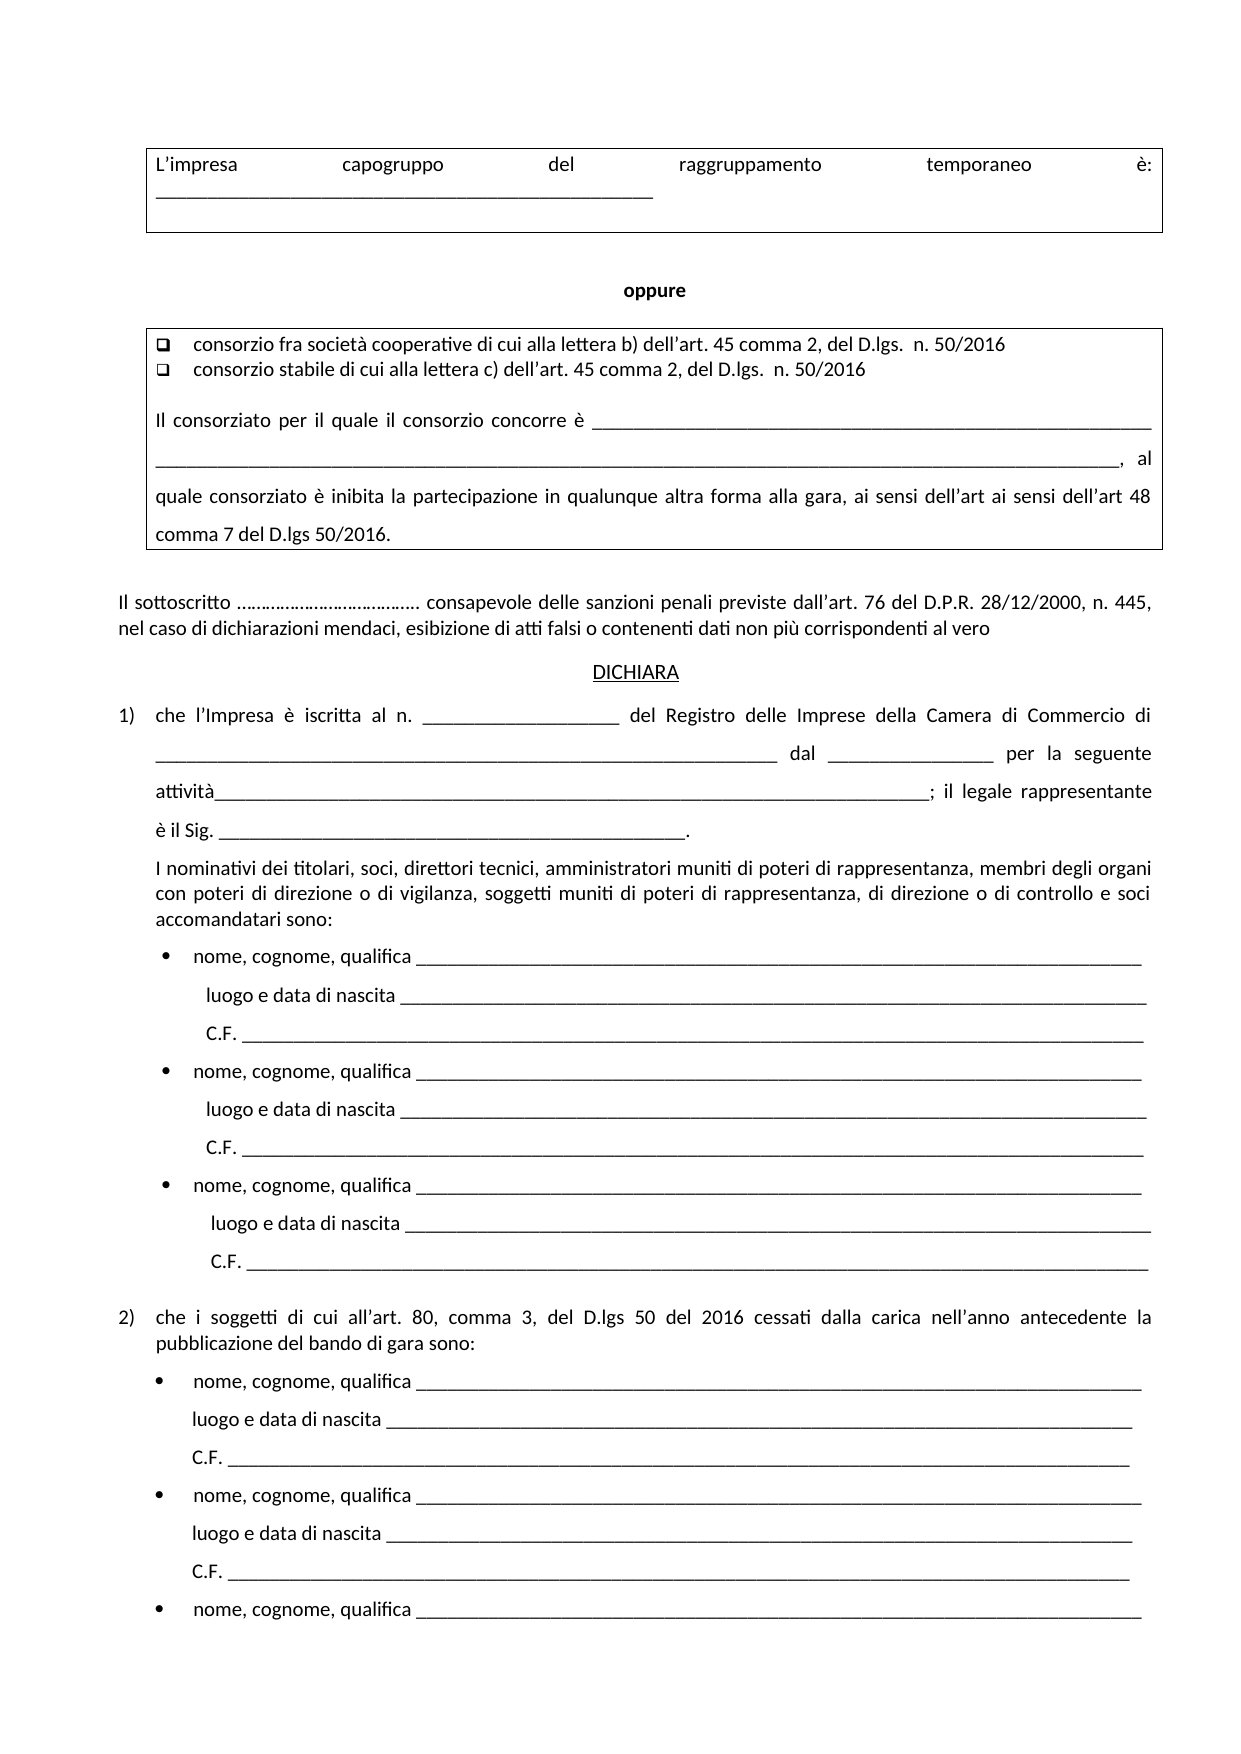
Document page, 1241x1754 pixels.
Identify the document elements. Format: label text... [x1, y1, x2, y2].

text Il consorziato per il quale il consorzio concorre è ______________________________________________________ _____________________________________________________________________________________________, al quale consorziato è inibita la partecipazione in qualunque altra forma alla gara, ai sensi dell’art ai sensi dell’art 48 comma 7 del D.lgs 50/2016. [147, 407, 1162, 549]
text luogo e data di nascita ________________________________________________________________________ [118, 1520, 1153, 1546]
list che l’Impresa è iscritta al n. ___________________ del Registro delle Imprese della Camera di Commercio di ____________________________________________________________ dal ________________ per la seguente attività_____________________________________________________________________; il legale rappresentante è il Sig. _____________________________________________. [118, 702, 1153, 842]
list nome, cognome, qualifica ______________________________________________________________________ [156, 1597, 1153, 1622]
list nome, cognome, qualifica ______________________________________________________________________ [162, 1172, 1153, 1198]
text DICHIARA [118, 658, 1153, 684]
text luogo e data di nascita ________________________________________________________________________ [118, 1211, 1153, 1236]
list nome, cognome, qualifica ______________________________________________________________________ [156, 1368, 1153, 1393]
text oppure [156, 277, 1153, 302]
list consorzio fra società cooperative di cui alla lettera b) dell’art. 45 comma 2, del D.lgs. n. 50/2016 [147, 329, 1162, 356]
list nome, cognome, qualifica ______________________________________________________________________ [162, 1058, 1153, 1083]
list nome, cognome, qualifica ______________________________________________________________________ [156, 1482, 1153, 1508]
text C.F. _______________________________________________________________________________________ [118, 1558, 1153, 1584]
text C.F. _______________________________________________________________________________________ [118, 1134, 1153, 1160]
list che i soggetti di cui all’art. 80, comma 3, del D.lgs 50 del 2016 cessati dalla carica nell’anno antecedente la pubblicazione del bando di gara sono: [118, 1304, 1153, 1355]
text C.F. _______________________________________________________________________________________ [118, 1020, 1153, 1045]
text luogo e data di nascita ________________________________________________________________________ [118, 1096, 1153, 1122]
list nome, cognome, qualifica ______________________________________________________________________ [162, 944, 1153, 969]
text Il sottoscritto ……………………………….. consapevole delle sanzioni penali previste dall’art. 76 del D.P.R. 28/12/2000, n. 445, nel caso di dichiarazioni mendaci, esibizione di atti falsi o contenenti dati non più corrispondenti al vero [118, 589, 1153, 640]
text luogo e data di nascita ________________________________________________________________________ [118, 1406, 1153, 1431]
text C.F. _______________________________________________________________________________________ [118, 1444, 1153, 1469]
text luogo e data di nascita ________________________________________________________________________ [118, 982, 1153, 1007]
list consorzio stabile di cui alla lettera c) dell’art. 45 comma 2, del D.lgs. n. 50/2016 [147, 356, 1162, 382]
text L’impresa capogruppo del raggruppamento temporaneo è: ________________________________________________ [147, 149, 1162, 202]
text I nominativi dei titolari, soci, direttori tecnici, amministratori muniti di poteri di rappresentanza, membri degli organi con poteri di direzione o di vigilanza, soggetti muniti di poteri di rappresentanza, di direzione o di controllo e soci accomandatari sono: [155, 855, 1153, 931]
text C.F. _______________________________________________________________________________________ [118, 1249, 1153, 1274]
